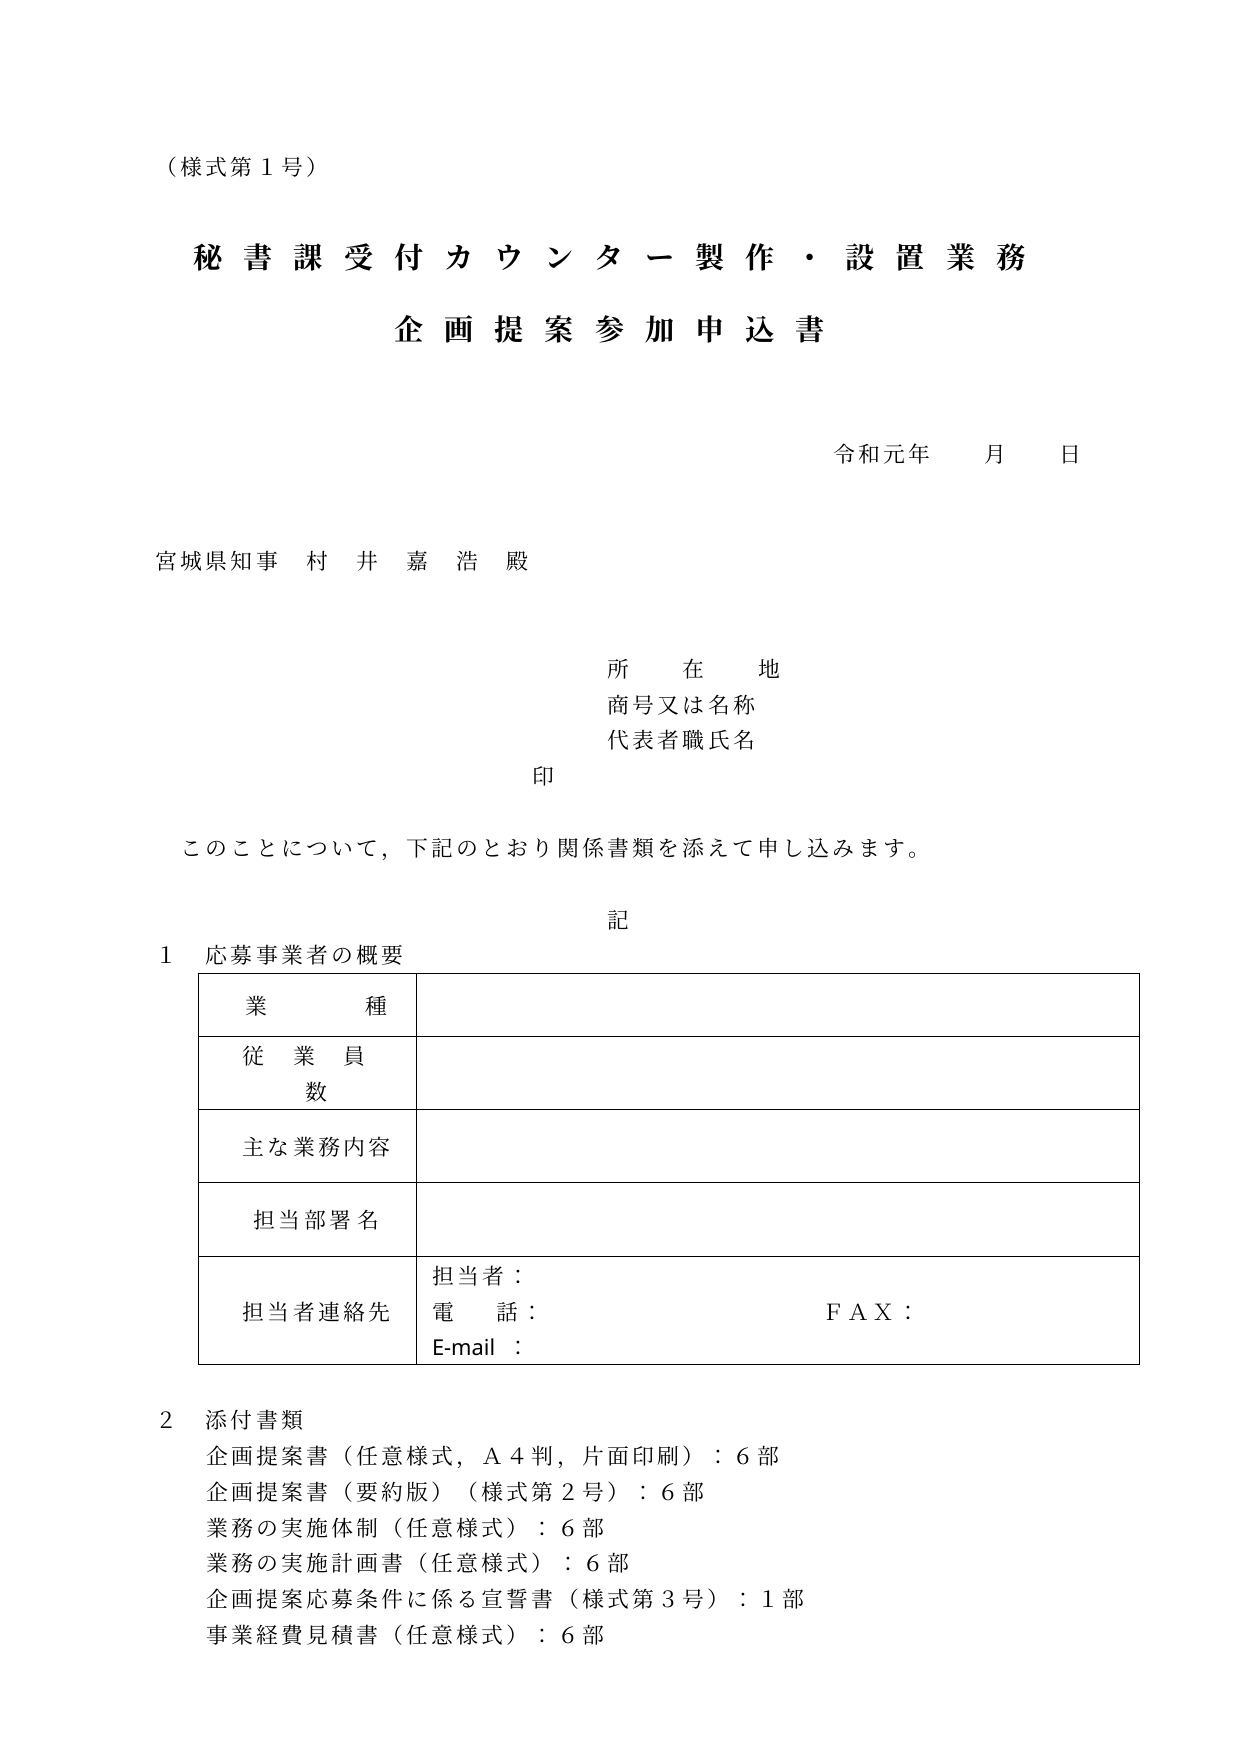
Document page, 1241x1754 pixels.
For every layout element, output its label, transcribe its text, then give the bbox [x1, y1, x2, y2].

table_cell 担当者： 電話： ＦＡＸ： E-mail： [417, 1257, 1139, 1364]
text １ 応募事業者の概要 [141, 937, 1084, 972]
text 業務の実施体制（任意様式）：６部 [141, 1508, 1084, 1544]
text 事業経費見積書（任意様式）：６部 [141, 1616, 1084, 1652]
text 企画提案参加申込書 [156, 292, 1084, 363]
text （様式第１号） [156, 148, 1084, 184]
table_header 業種 [199, 974, 416, 1036]
text 秘書課受付カウンター製作・設置業務 [156, 220, 1084, 292]
text 宮城県知事 村 井 嘉 浩 殿 [97, 542, 1084, 578]
text 企画提案書（任意様式，Ａ４判，片面印刷）：６部 [141, 1437, 1084, 1473]
table_cell [417, 1037, 1139, 1109]
text ２ 添付書類 [141, 1401, 1084, 1437]
text 記 [156, 901, 1084, 937]
table_cell 担当部署名 [199, 1183, 416, 1256]
table_cell [417, 1110, 1139, 1182]
text このことについて，下記のとおり関係書類を添えて申し込みます。 [97, 829, 1084, 865]
text 所 在 地 [525, 650, 1084, 686]
table_header [417, 974, 1139, 1036]
table_cell 担当者連絡先 [199, 1257, 416, 1364]
table_cell 従業員数 [199, 1037, 416, 1109]
text 企画提案書（要約版）（様式第２号）：６部 [141, 1473, 1084, 1508]
text 令和元年 月 日 [97, 435, 1084, 471]
text 企画提案応募条件に係る宣誓書（様式第３号）：１部 [141, 1580, 1084, 1616]
text 代表者職氏名 印 [525, 722, 1114, 793]
text 業務の実施計画書（任意様式）：６部 [141, 1544, 1084, 1580]
table_cell 主な業務内容 [199, 1110, 416, 1182]
table_cell [417, 1183, 1139, 1256]
text 商号又は名称 [525, 686, 1084, 722]
